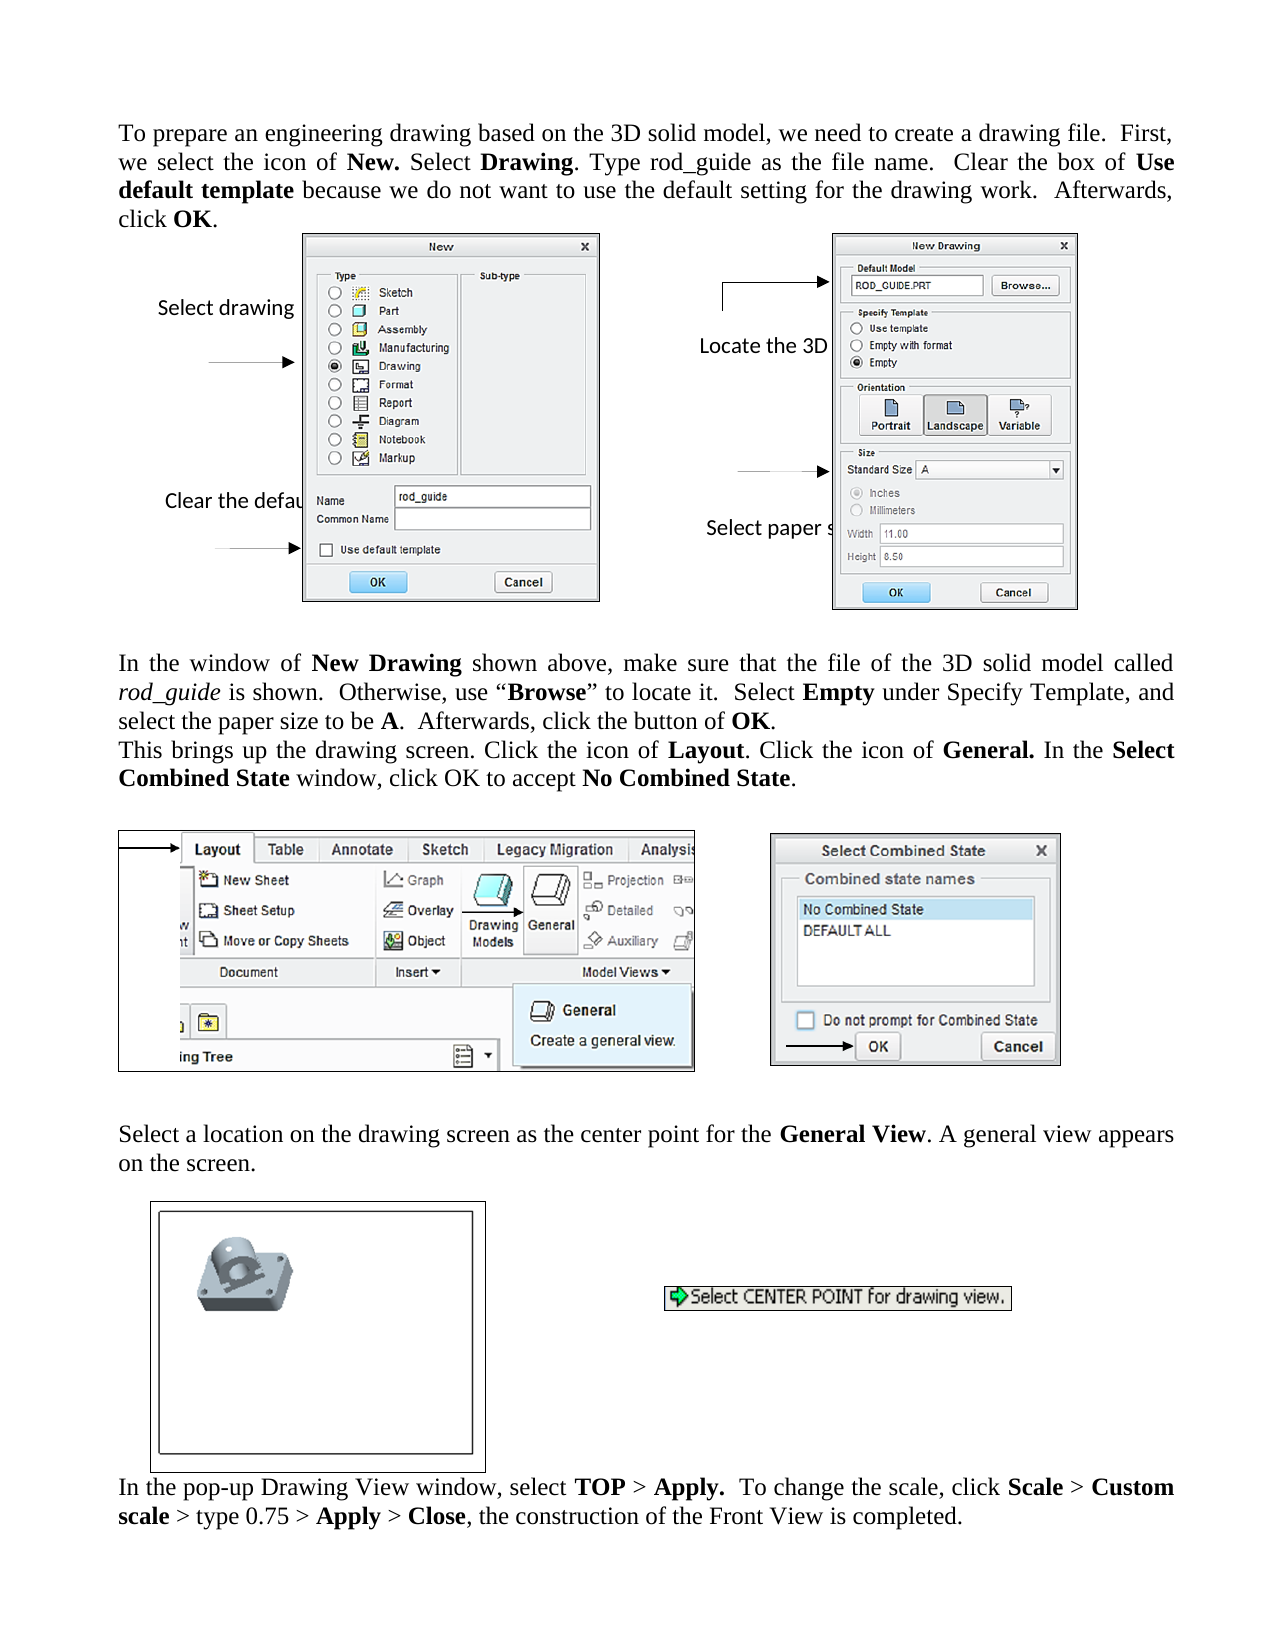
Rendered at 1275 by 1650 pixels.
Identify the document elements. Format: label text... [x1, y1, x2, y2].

text This brings up the drawing screen. Click the icon of Layout. Click the icon of General. In the Select Combined State window, click OK to accept No Combined State. [118, 735, 1174, 792]
text In the pop-up Drawing View window, select TOP > Apply. To change the scale, click Scale > Custom scale > type 0.75 > Apply > Close, the construction of the Front View is completed. [118, 1472, 1174, 1530]
text Select a location on the drawing screen as the center point for the General View. A general view appears on the screen. [118, 1119, 1174, 1177]
picture [151, 1202, 485, 1472]
picture [833, 234, 1077, 609]
picture [119, 831, 694, 1071]
text To prepare an engineering drawing based on the 3D solid model, we need to create a drawing file. First, we select the icon of New. Select Drawing. Type rod_guide as the file name. Clear the box of Use default template because we do not want to use the default setting for the drawing work. Afterwards, click OK. [118, 118, 1174, 233]
picture [303, 234, 599, 601]
text In the window of New Drawing shown above, make sure that the file of the 3D solid model called rod_guide is shown. Otherwise, use “Browse” to locate it. Select Empty under Specify Template, and select the paper size to be A. Afterwards, click the button of OK. [118, 648, 1174, 735]
picture [771, 834, 1060, 1065]
